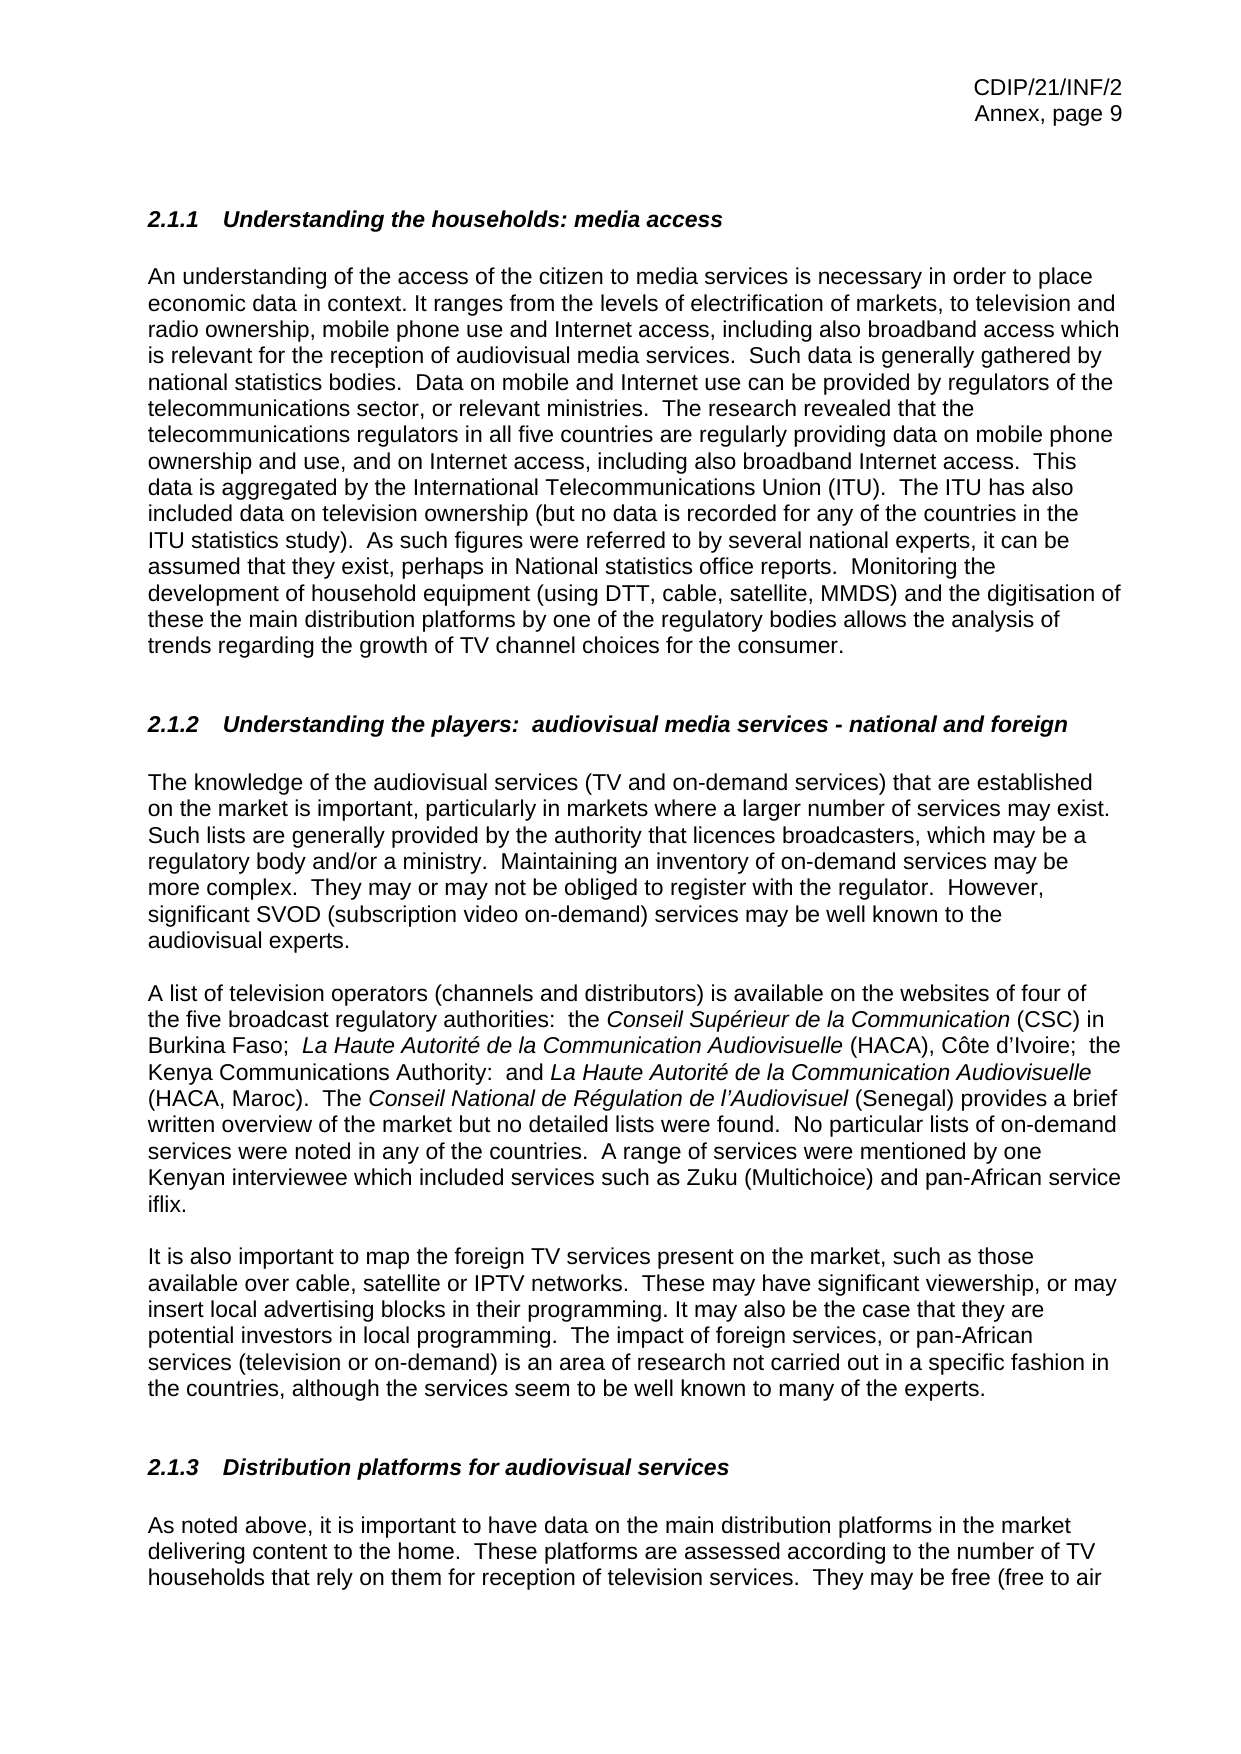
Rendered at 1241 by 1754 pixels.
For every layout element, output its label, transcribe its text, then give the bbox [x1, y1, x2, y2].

text An understanding of the access of the citizen to media services is necessary in order to place economic data in context. It ranges from the levels of electrification of markets, to television and radio ownership, mobile phone use and Internet access, including also broadband access which is relevant for the reception of audiovisual media services. Such data is generally gathered by national statistics bodies. Data on mobile and Internet use can be provided by regulators of the telecommunications sector, or relevant ministries. The research revealed that the telecommunications regulators in all five countries are regularly providing data on mobile phone ownership and use, and on Internet access, including also broadband Internet access. This data is aggregated by the International Telecommunications Union (ITU). The ITU has also included data on television ownership (but no data is recorded for any of the countries in the ITU statistics study). As such figures were referred to by several national experts, it can be assumed that they exist, perhaps in National statistics office reports. Monitoring the development of household equipment (using DTT, cable, satellite, MMDS) and the digitisation of these the main distribution platforms by one of the regulatory bodies allows the analysis of trends regarding the growth of TV channel choices for the consumer. [148, 263, 1122, 658]
text It is also important to map the foreign TV services present on the market, such as those available over cable, satellite or IPTV networks. These may have significant viewership, or may insert local advertising blocks in their programming. It may also be the case that they are potential investors in local programming. The impact of foreign services, or pan-African services (television or on-demand) is an area of research not carried out in a specific fashion in the countries, although the services seem to be well known to many of the experts. [148, 1243, 1122, 1401]
subtitle 2.1.1 Understanding the households: media access [148, 206, 1122, 232]
text A list of television operators (channels and distributors) is available on the websites of four of the five broadcast regulatory authorities: the Conseil Supérieur de la Communication (CSC) in Burkina Faso; La Haute Autorité de la Communication Audiovisuelle (HACA), Côte d’Ivoire; the Kenya Communications Authority: and La Haute Autorité de la Communication Audiovisuelle (HACA, Maroc). The Conseil National de Régulation de l’Audiovisuel (Senegal) provides a brief written overview of the market but no detailed lists were found. No particular lists of on-demand services were noted in any of the countries. A range of services were mentioned by one Kenyan interviewee which included services such as Zuku (Multichoice) and pan-African service iflix. [148, 980, 1122, 1217]
subtitle 2.1.3 Distribution platforms for audiovisual services [148, 1454, 1122, 1480]
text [148, 1512, 1122, 1591]
subtitle 2.1.2 Understanding the players: audiovisual media services - national and foreign [148, 711, 1122, 738]
text The knowledge of the audiovisual services (TV and on-demand services) that are established on the market is important, particularly in markets where a larger number of services may exist. Such lists are generally provided by the authority that licences broadcasters, which may be a regulatory body and/or a ministry. Maintaining an inventory of on-demand services may be more complex. They may or may not be obliged to register with the regulator. However, significant SVOD (subscription video on-demand) services may be well known to the audiovisual experts. [148, 769, 1122, 953]
